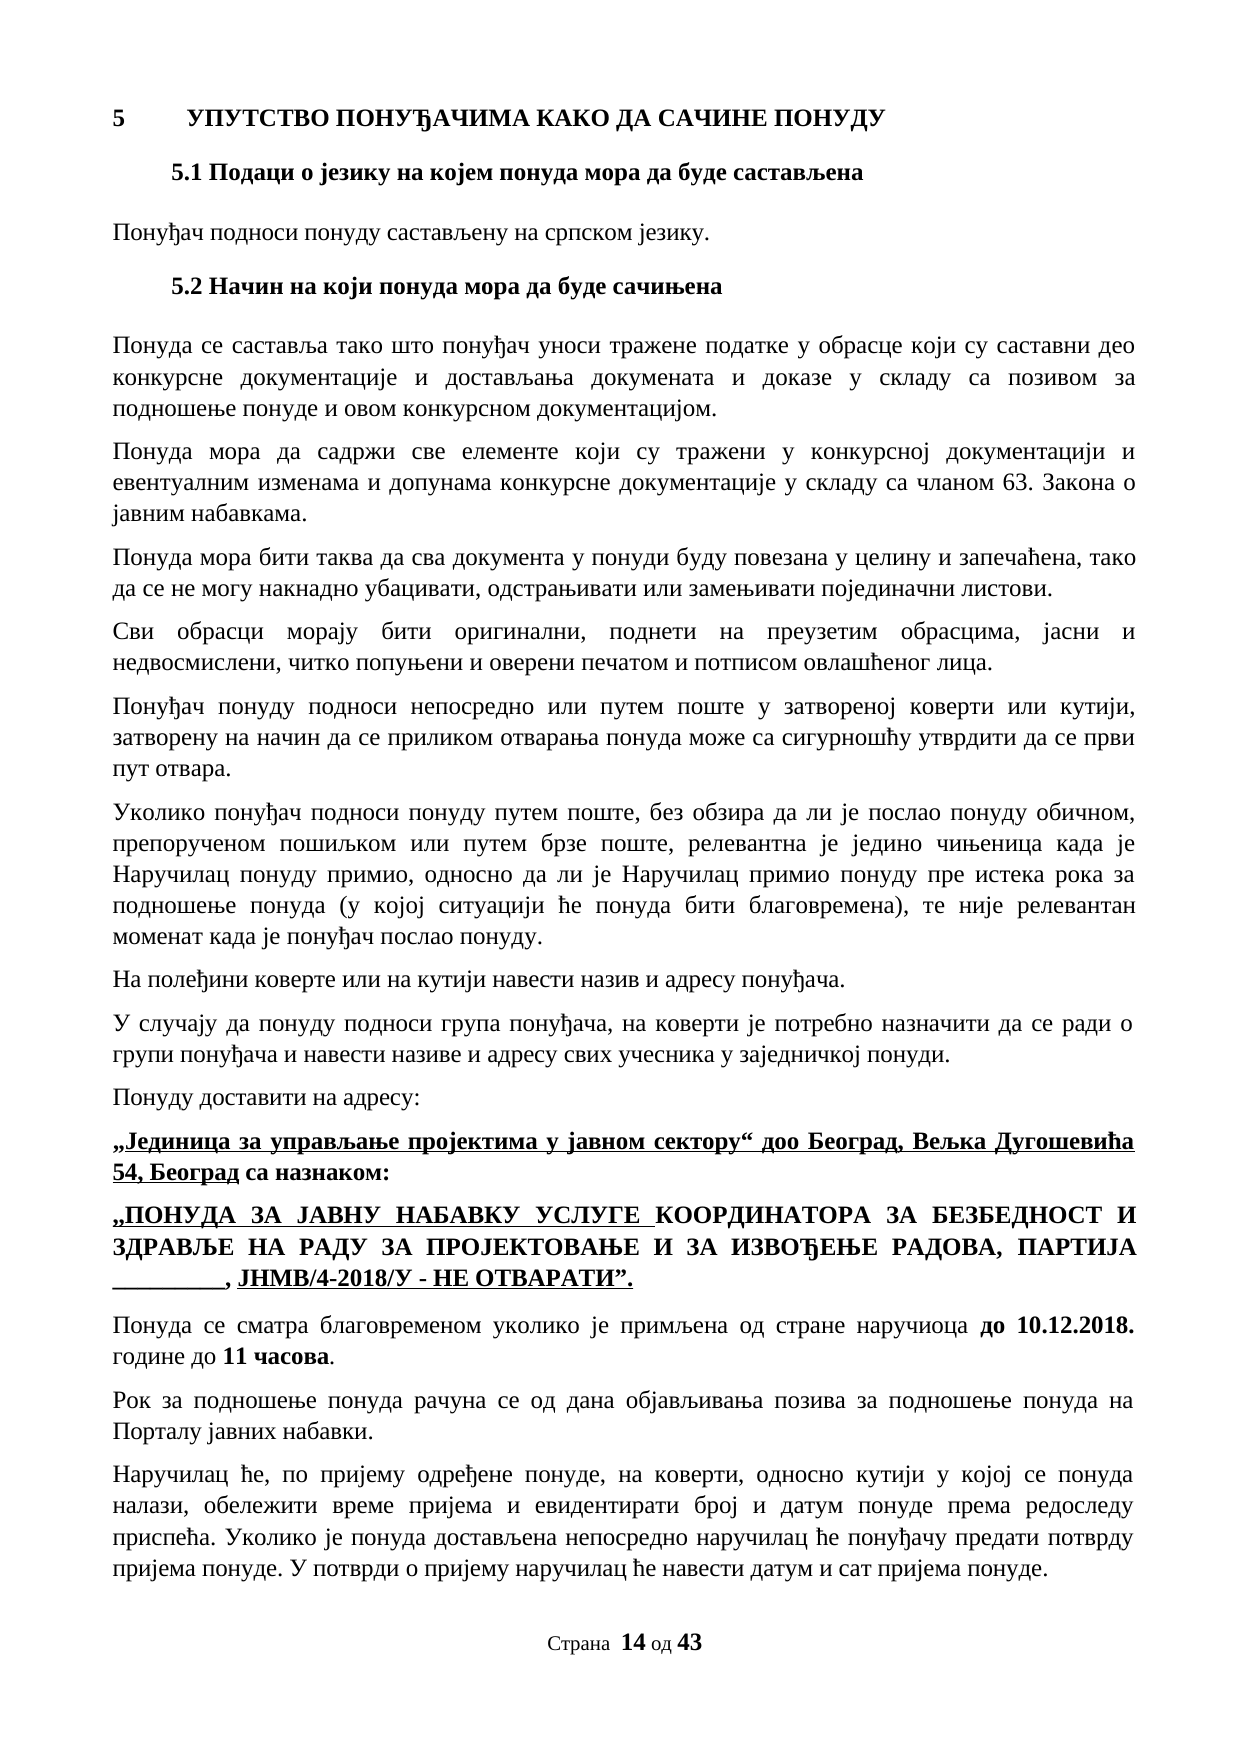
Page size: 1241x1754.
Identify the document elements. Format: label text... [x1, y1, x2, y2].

text Понуду доставити на адресу: [112, 1082, 1134, 1111]
text Понуда се сматра благовременом уколико је примљена од стране наручиоца до 10.12.2018. године до 11 часова. [112, 1310, 1134, 1370]
text У случају да понуду подноси група понуђача, на коверти је потребно назначити да се ради о групи понуђача и навести називе и адресу свих учесника у заједничкој понуди. [112, 1008, 1134, 1068]
subtitle УПУТСТВО ПОНУЂАЧИМА КАКО ДА САЧИНЕ ПОНУДУ [112, 103, 1137, 132]
text Понуда мора бити таква да сва документа у понуди буду повезана у целину и запечаћена, тако да се не могу накнадно убацивати, одстрањивати или замењивати појединачни листови. [112, 542, 1137, 602]
text „Јединица за управљање пројектима у јавном сектору“ доо Београд, Вељка Дугошевића 54, Београд са назнаком: [112, 1126, 1134, 1186]
text Понуда мора да садржи све елементе који су тражени у конкурсној документацији и евентуалним изменама и допунама конкурсне документације у складу са чланом 63. Закона о јавним набавкама. [112, 436, 1137, 527]
text Понуђач понуду подноси непосредно или путем поште у затвореној коверти или кутији, затворену на начин да се приликом отварања понуда може са сигурношћу утврдити да се први пут отвара. [112, 691, 1137, 782]
text Рок за подношење понуда рачуна се од дана објављивања позива за подношење понуда на Порталу јавних набавки. [112, 1385, 1134, 1445]
text Уколико понуђач подноси понуду путем поште, без обзира да ли је послао понуду обичном, препорученом пошиљком или путем брзе поште, релевантна је једино чињеница када је Наручилац понуду примио, односно да ли је Наручилац примио понуду пре истека рока за подношење понуда (у којој ситуацији ће понуда бити благовремена), те није релевантан моменат када је понуђач послао понуду. [112, 797, 1137, 949]
text Понуда се саставља тако што понуђач уноси тражене податке у обрасце који су саставни део конкурсне документације и достављања докумената и доказе у складу са позивом за подношење понуде и овом конкурсном документацијом. [112, 331, 1137, 421]
subtitle 5.2 Начин на који понуда мора да буде сачињена [171, 271, 1137, 299]
subtitle 5.1 Подаци о језику на којем понуда мора да буде састављена [171, 157, 1137, 186]
text На полеђини коверте или на кутији навести назив и адресу понуђача. [112, 964, 1134, 993]
text ,,ПОНУДА ЗА ЈАВНУ НАБАВКУ УСЛУГЕ КООРДИНАТОРА ЗА БЕЗБЕДНОСТ И ЗДРАВЉЕ НА РАДУ ЗА ПРОЈЕКТОВАЊЕ И ЗА ИЗВОЂЕЊЕ РАДОВА, ПАРТИЈА _________, ЈНМВ/4-2018/У - НЕ ОТВАРАТИ”. [112, 1201, 1137, 1291]
text Сви обрасци морају бити оригинални, поднети на преузетим обрасцима, јасни и недвосмислени, читко попуњени и оверени печатом и потписом овлашћеног лица. [112, 616, 1137, 676]
text Наручилац ће, по пријему одређене понуде, на коверти, односно кутији у којој се понуда налази, обележити време пријема и евидентирати број и датум понуде према редоследу приспећа. Уколико је понуда достављена непосредно наручилац ће понуђачу предати потврду пријема понуде. У потврди о пријему наручилац ће навести датум и сат пријема понуде. [112, 1459, 1134, 1581]
text Понуђач подноси понуду састављену на српском језику. [112, 217, 1134, 246]
